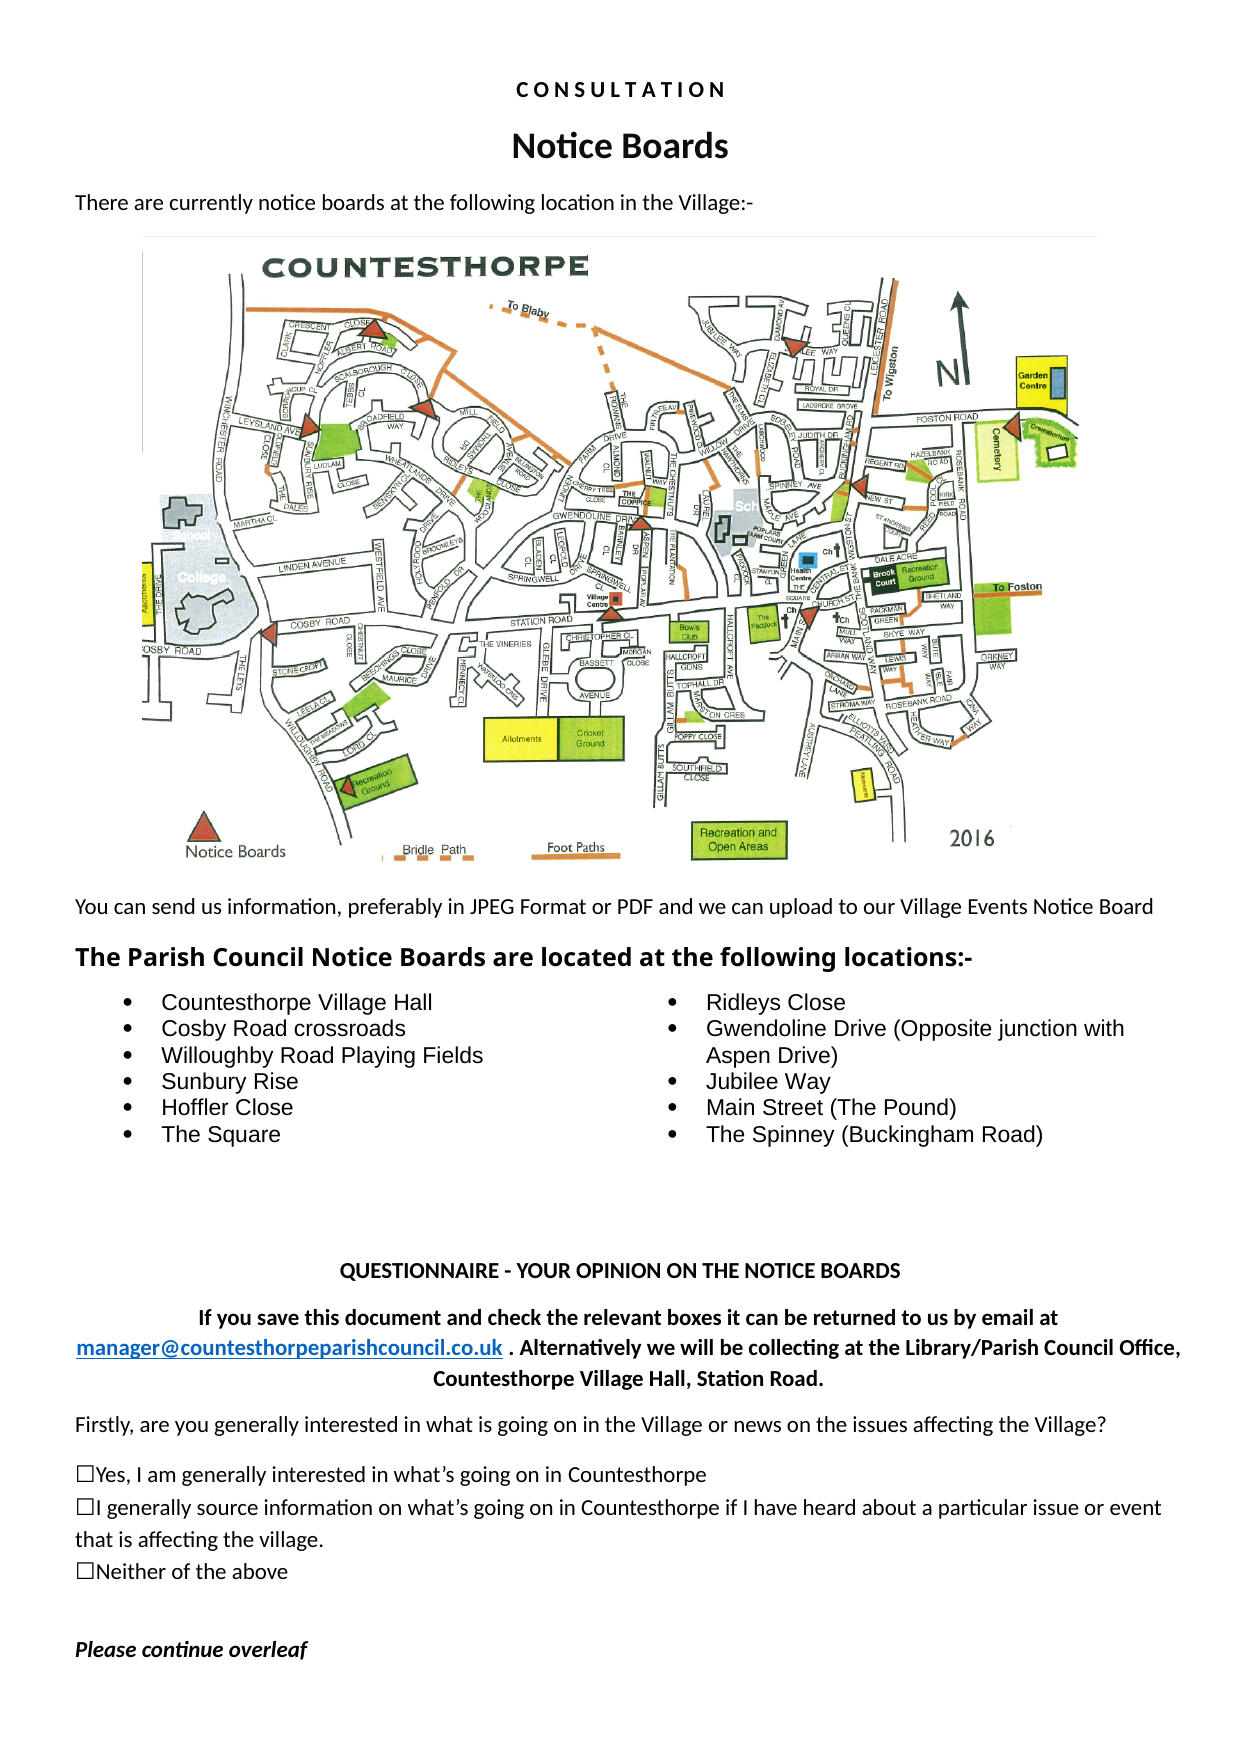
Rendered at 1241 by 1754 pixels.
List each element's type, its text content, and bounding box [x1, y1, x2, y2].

text You can send us information, preferably in JPEG Format or PDF and we can upload to our Village Events Notice Board [75, 892, 1165, 920]
table_header Ridleys Close Gwendoline Drive (Opposite junction with Aspen Drive) Jubilee Way Main Street (The Pound) The Spinney (Buckingham Road) [620, 989, 1164, 1163]
text Yes, I am generally interested in what’s going on in Countesthorpe [75, 1457, 1165, 1489]
text QUESTIONNAIRE - YOUR OPINION ON THE NOTICE BOARDS [75, 1256, 1165, 1284]
table_header Countesthorpe Village Hall Cosby Road crossroads Willoughby Road Playing Fields Sunbury Rise Hoffler Close The Square [75, 989, 619, 1163]
text I generally source information on what’s going on in Countesthorpe if I have heard about a particular issue or event that is affecting the village. [75, 1491, 1165, 1553]
text C O N S U L T A T I O N [75, 75, 1165, 103]
text Neither of the above [75, 1555, 1165, 1586]
text If you save this document and check the relevant boxes it can be returned to us by email at manager@countesthorpeparishcouncil.co.uk . Alternatively we will be collecting at the Library/Parish Council Office, Countesthorpe Village Hall, Station Road. [75, 1303, 1182, 1392]
text Firstly, are you generally interested in what is going on in the Village or news on the issues affecting the Village? [75, 1411, 1165, 1439]
text There are currently notice boards at the following location in the Village:- [75, 188, 1165, 216]
text The Parish Council Notice Boards are located at the following locations:- [75, 939, 1165, 973]
text Notice Boards [75, 122, 1165, 168]
picture [142, 235, 1099, 874]
text Please continue overleaf [75, 1636, 1165, 1663]
